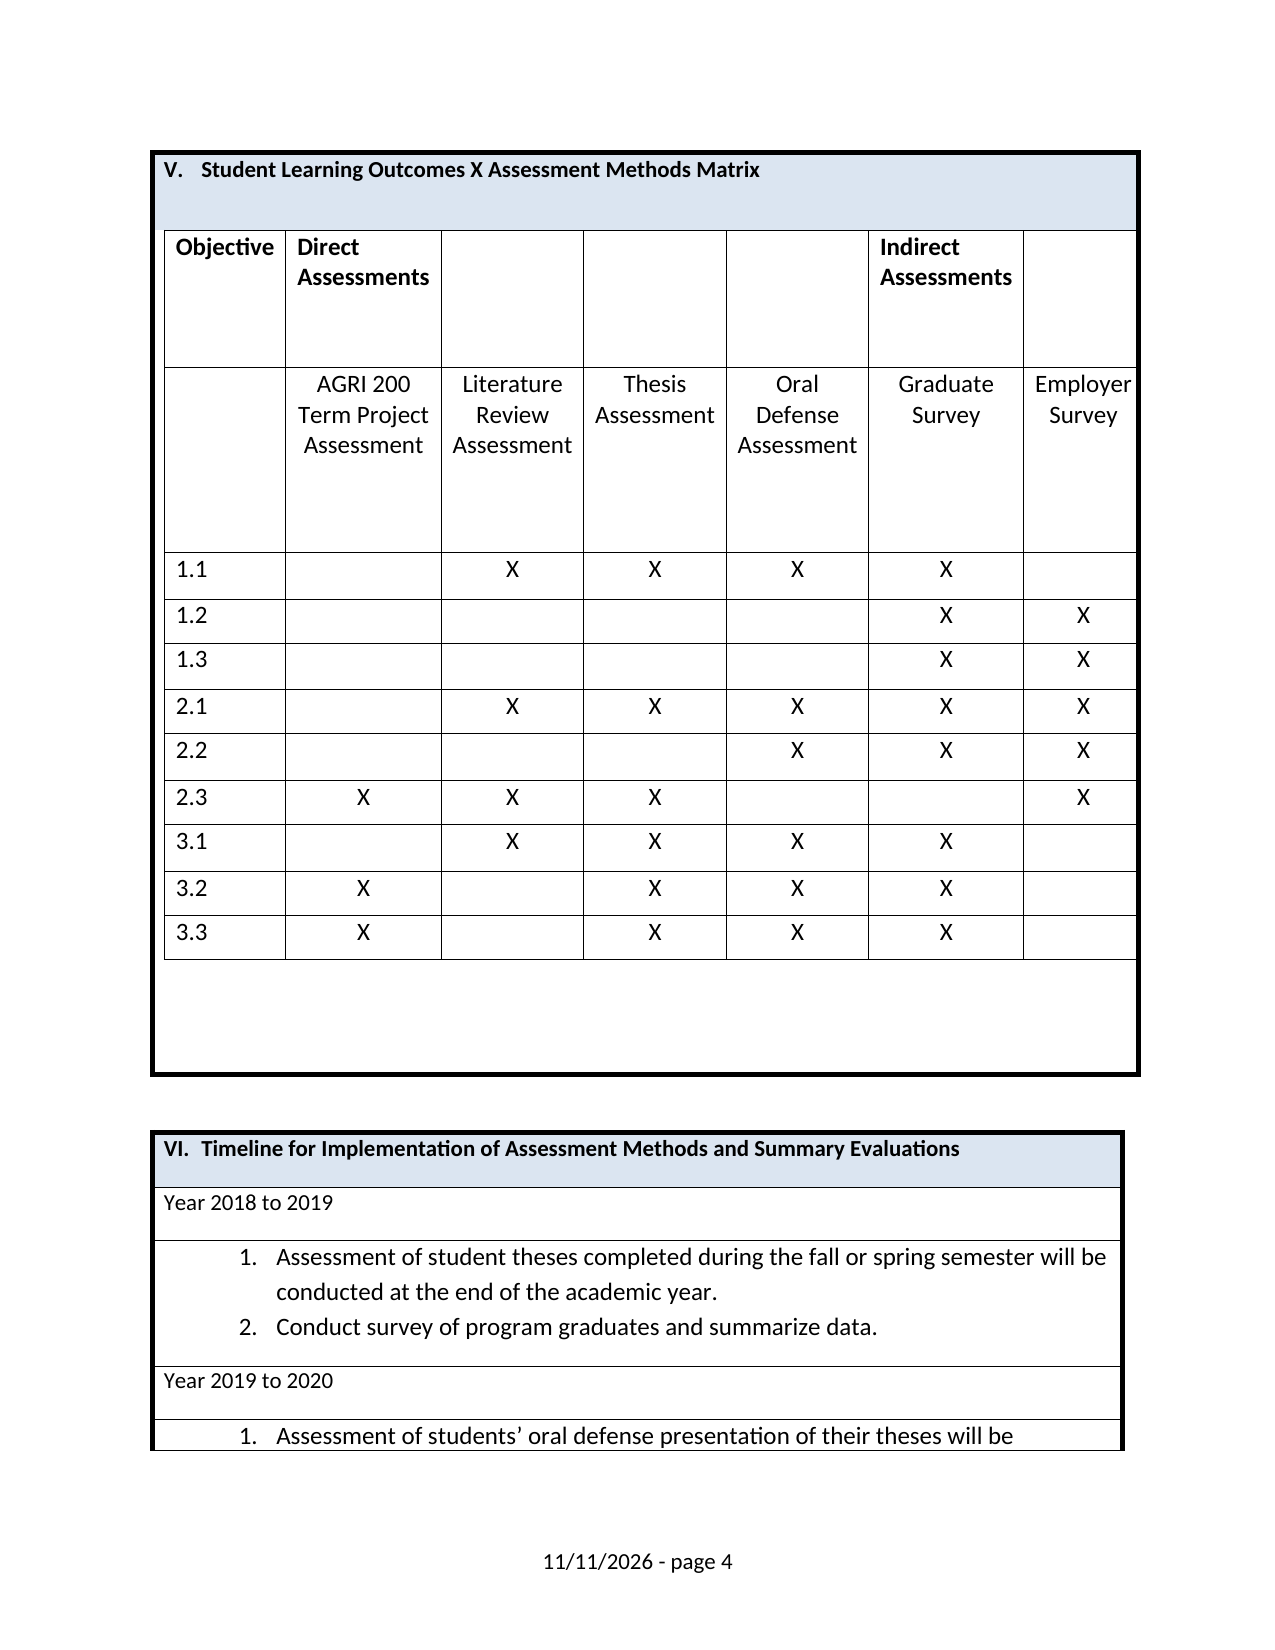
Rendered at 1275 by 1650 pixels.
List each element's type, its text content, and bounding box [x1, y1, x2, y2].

table_cell Assessment of student theses completed during the fall or spring semester will be conducted at the end of the academic year. Conduct survey of program graduates and summarize data. [155, 1241, 1120, 1366]
table_header Student Learning Outcomes X Assessment Methods Matrix [155, 155, 1136, 230]
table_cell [155, 1420, 1120, 1450]
table_header Timeline for Implementation of Assessment Methods and Summary Evaluations [155, 1135, 1120, 1187]
table_cell Year 2019 to 2020 [155, 1367, 1120, 1419]
table_cell Year 2018 to 2019 [155, 1188, 1120, 1240]
table_cell [155, 230, 1136, 1072]
